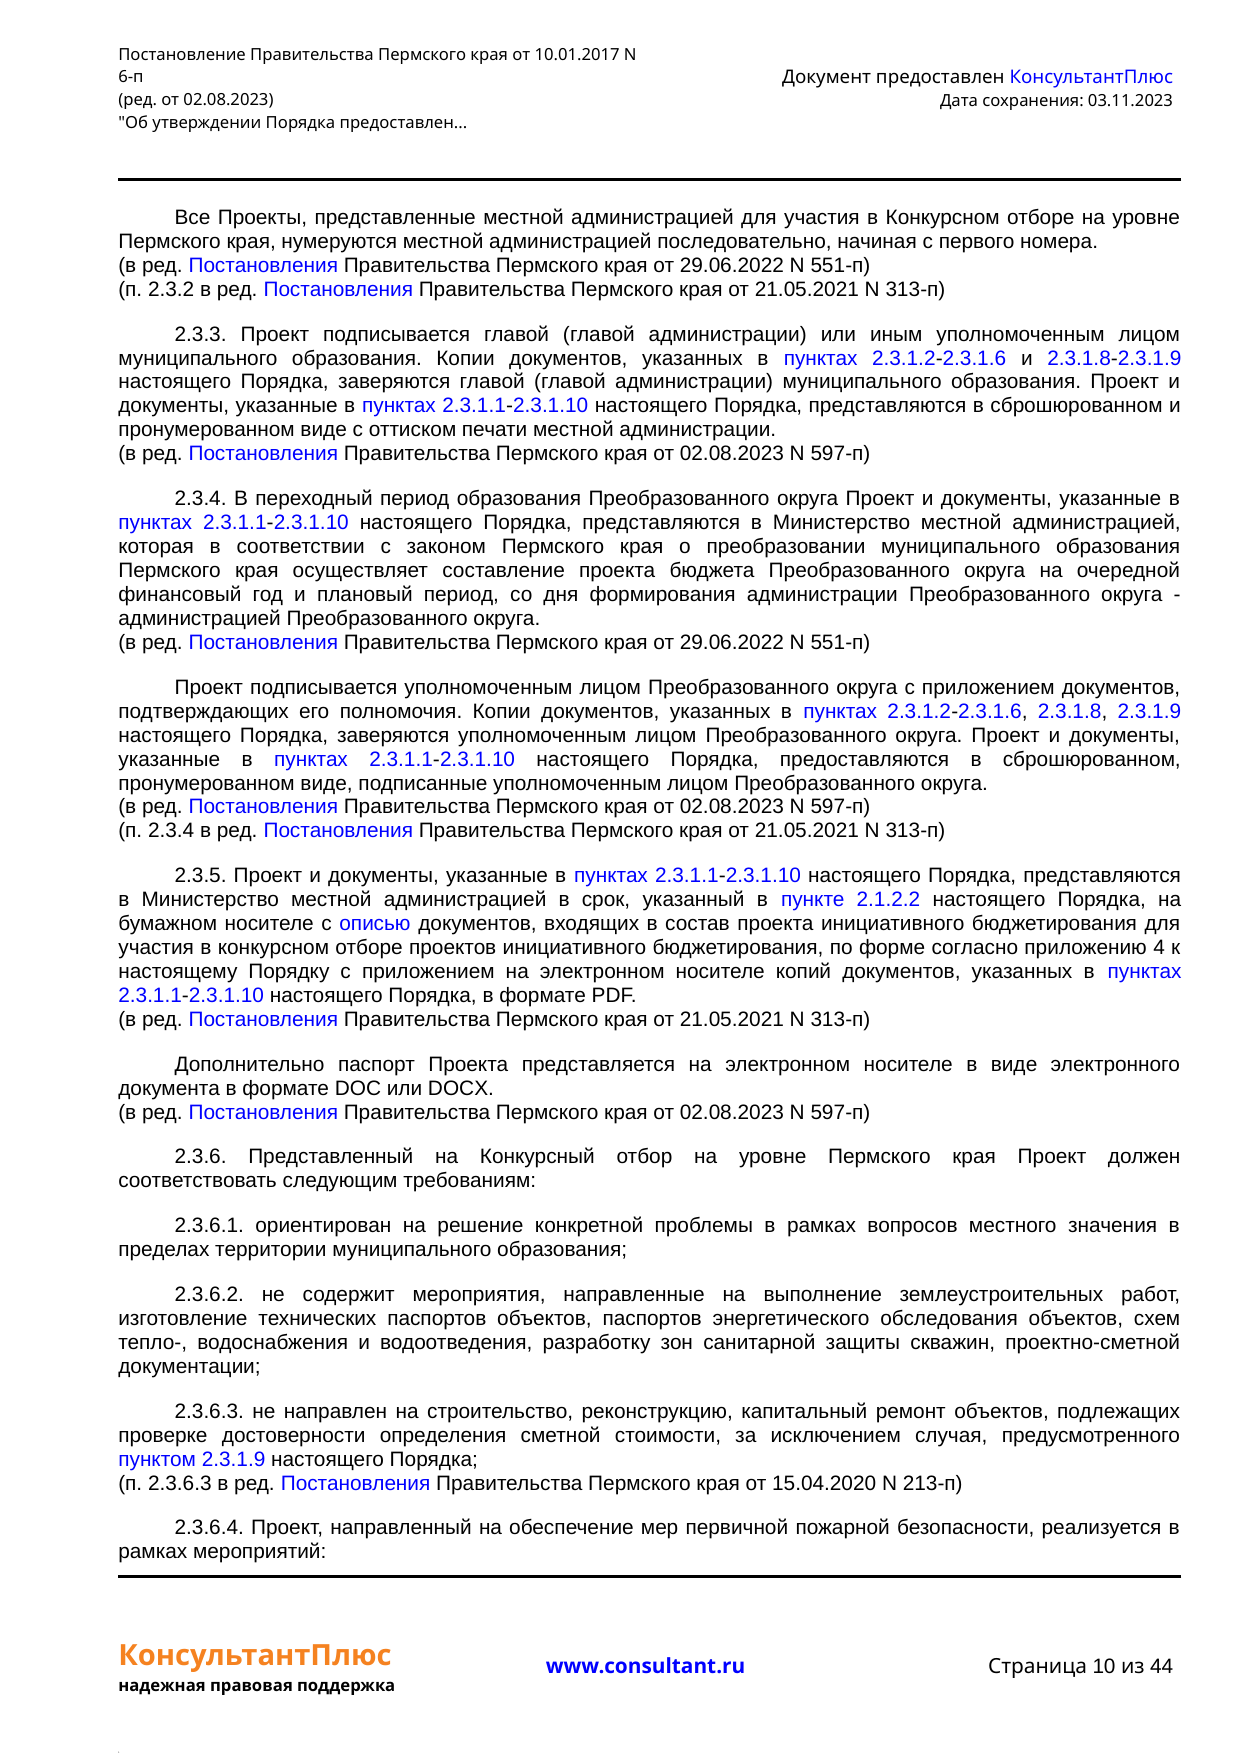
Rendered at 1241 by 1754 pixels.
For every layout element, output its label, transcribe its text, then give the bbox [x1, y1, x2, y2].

text 2.3.3. Проект подписывается главой (главой администрации) или иным уполномоченным лицом муниципального образования. Копии документов, указанных в пунктах 2.3.1.2-2.3.1.6 и 2.3.1.8-2.3.1.9 настоящего Порядка, заверяются главой (главой администрации) муниципального образования. Проект и документы, указанные в пунктах 2.3.1.1-2.3.1.10 настоящего Порядка, представляются в сброшюрованном и пронумерованном виде с оттиском печати местной администрации. [118, 321, 1181, 441]
text 2.3.4. В переходный период образования Преобразованного округа Проект и документы, указанные в пунктах 2.3.1.1-2.3.1.10 настоящего Порядка, представляются в Министерство местной администрацией, которая в соответствии с законом Пермского края о преобразовании муниципального образования Пермского края осуществляет составление проекта бюджета Преобразованного округа на очередной финансовый год и плановый период, со дня формирования администрации Преобразованного округа - администрацией Преобразованного округа. [118, 486, 1181, 630]
text 2.3.6.4. Проект, направленный на обеспечение мер первичной пожарной безопасности, реализуется в рамках мероприятий: [118, 1515, 1181, 1563]
text Дополнительно паспорт Проекта представляется на электронном носителе в виде электронного документа в формате DOC или DOCX. [118, 1052, 1181, 1099]
text 2.3.6.1. ориентирован на решение конкретной проблемы в рамках вопросов местного значения в пределах территории муниципального образования; [118, 1213, 1181, 1261]
text (в ред. Постановления Правительства Пермского края от 21.05.2021 N 313-п) [118, 1007, 1181, 1031]
text (в ред. Постановления Правительства Пермского края от 29.06.2022 N 551-п) [118, 630, 1181, 654]
text 2.3.5. Проект и документы, указанные в пунктах 2.3.1.1-2.3.1.10 настоящего Порядка, представляются в Министерство местной администрацией в срок, указанный в пункте 2.1.2.2 настоящего Порядка, на бумажном носителе с описью документов, входящих в состав проекта инициативного бюджетирования для участия в конкурсном отборе проектов инициативного бюджетирования, по форме согласно приложению 4 к настоящему Порядку с приложением на электронном носителе копий документов, указанных в пунктах 2.3.1.1-2.3.1.10 настоящего Порядка, в формате PDF. [118, 863, 1181, 1007]
text (в ред. Постановления Правительства Пермского края от 02.08.2023 N 597-п) [118, 1099, 1181, 1123]
text 2.3.6. Представленный на Конкурсный отбор на уровне Пермского края Проект должен соответствовать следующим требованиям: [118, 1144, 1181, 1192]
text Все Проекты, представленные местной администрацией для участия в Конкурсном отборе на уровне Пермского края, нумеруются местной администрацией последовательно, начиная с первого номера. [118, 205, 1181, 253]
text (п. 2.3.2 в ред. Постановления Правительства Пермского края от 21.05.2021 N 313-п) [118, 277, 1181, 301]
text 2.3.6.2. не содержит мероприятия, направленные на выполнение землеустроительных работ, изготовление технических паспортов объектов, паспортов энергетического обследования объектов, схем тепло-, водоснабжения и водоотведения, разработку зон санитарной защиты скважин, проектно-сметной документации; [118, 1282, 1181, 1378]
text 2.3.6.3. не направлен на строительство, реконструкцию, капитальный ремонт объектов, подлежащих проверке достоверности определения сметной стоимости, за исключением случая, предусмотренного пунктом 2.3.1.9 настоящего Порядка; [118, 1398, 1181, 1470]
text (в ред. Постановления Правительства Пермского края от 02.08.2023 N 597-п) [118, 794, 1181, 818]
text (п. 2.3.6.3 в ред. Постановления Правительства Пермского края от 15.04.2020 N 213-п) [118, 1470, 1181, 1494]
text (п. 2.3.4 в ред. Постановления Правительства Пермского края от 21.05.2021 N 313-п) [118, 818, 1181, 842]
text (в ред. Постановления Правительства Пермского края от 02.08.2023 N 597-п) [118, 441, 1181, 465]
text Проект подписывается уполномоченным лицом Преобразованного округа с приложением документов, подтверждающих его полномочия. Копии документов, указанных в пунктах 2.3.1.2-2.3.1.6, 2.3.1.8, 2.3.1.9 настоящего Порядка, заверяются уполномоченным лицом Преобразованного округа. Проект и документы, указанные в пунктах 2.3.1.1-2.3.1.10 настоящего Порядка, предоставляются в сброшюрованном, пронумерованном виде, подписанные уполномоченным лицом Преобразованного округа. [118, 674, 1181, 794]
text (в ред. Постановления Правительства Пермского края от 29.06.2022 N 551-п) [118, 253, 1181, 277]
